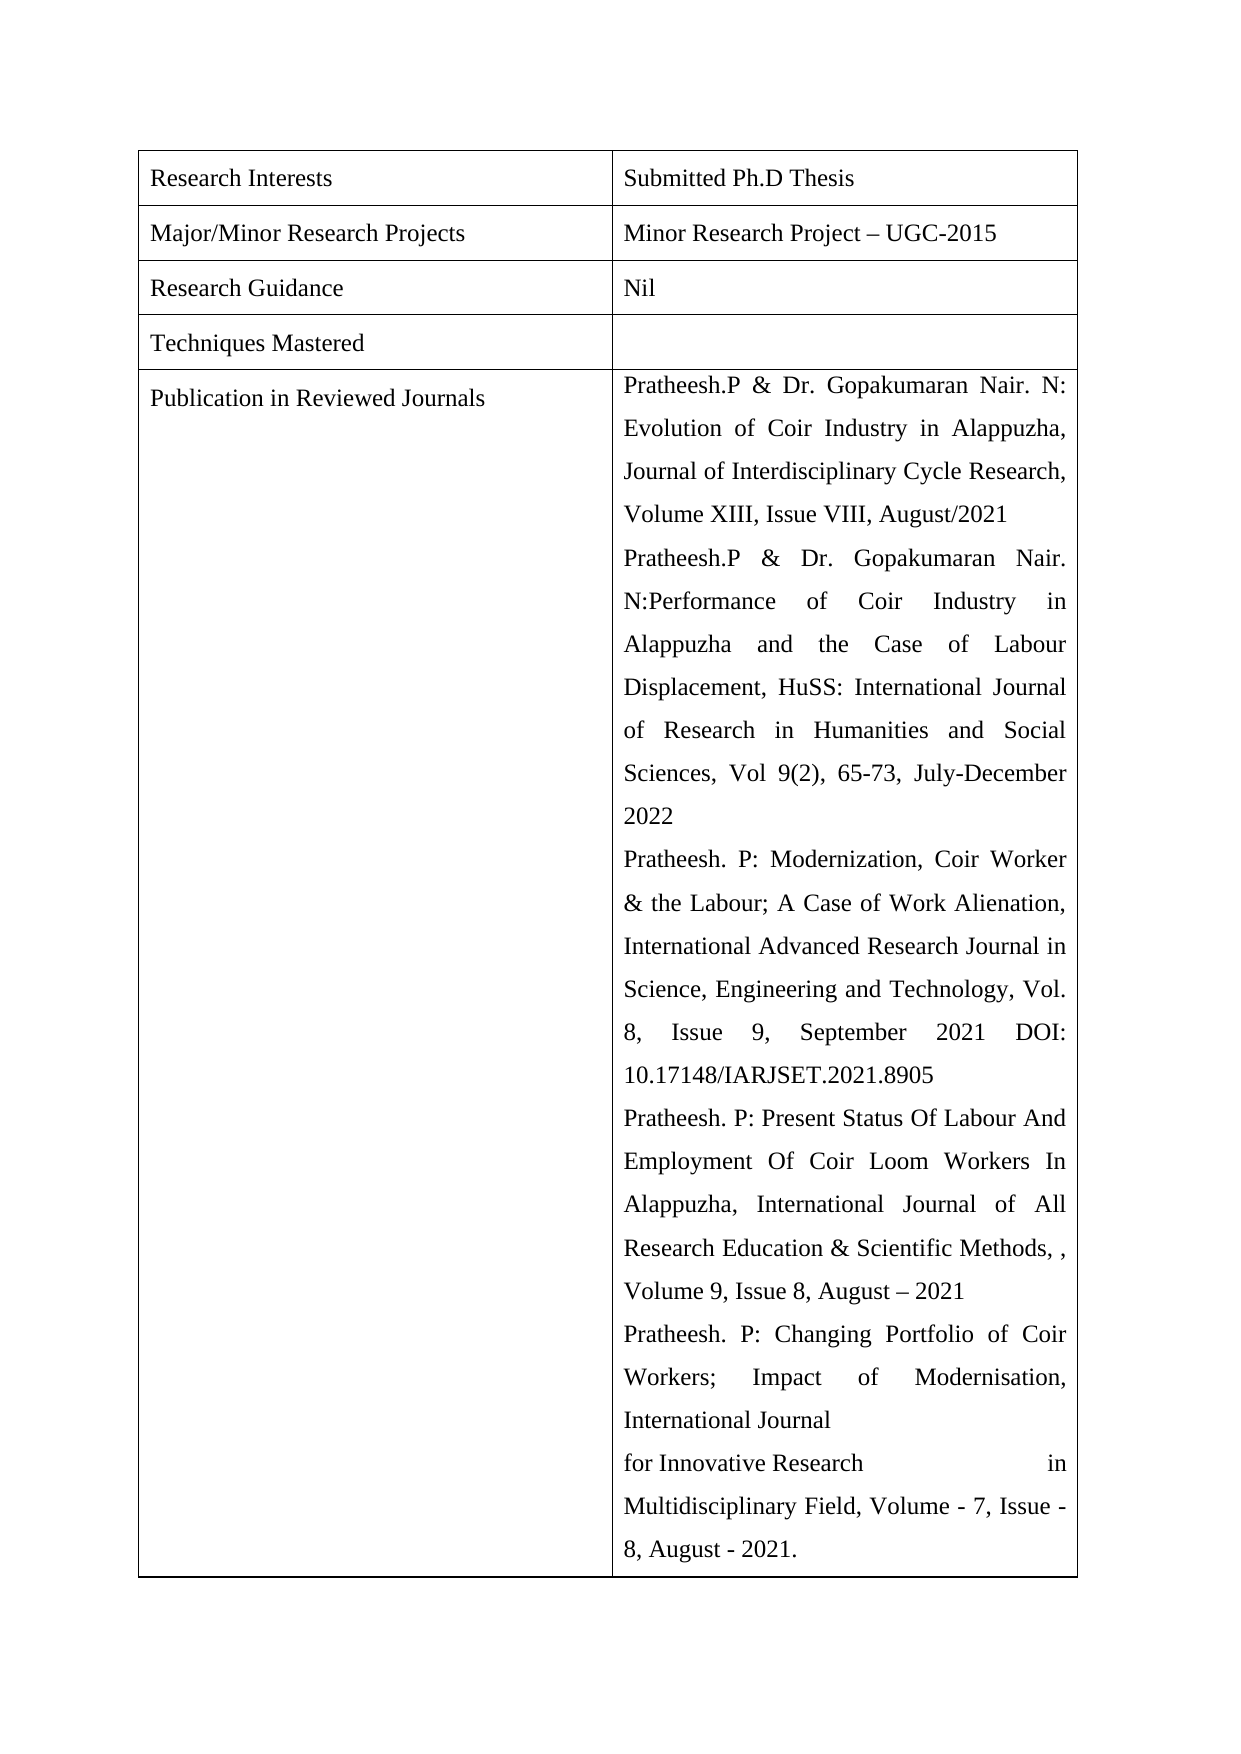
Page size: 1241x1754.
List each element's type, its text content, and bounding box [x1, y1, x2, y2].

table_cell Nil [613, 261, 1077, 314]
table_cell Minor Research Project – UGC-2015 [613, 206, 1077, 259]
table_cell Research Guidance [139, 261, 612, 314]
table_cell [613, 370, 1077, 1576]
table_cell Techniques Mastered [139, 315, 612, 369]
table_cell Research Interests [139, 151, 612, 205]
table_cell Submitted Ph.D Thesis [613, 151, 1077, 205]
table_cell [613, 315, 1077, 369]
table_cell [139, 370, 612, 1576]
table_cell Major/Minor Research Projects [139, 206, 612, 259]
